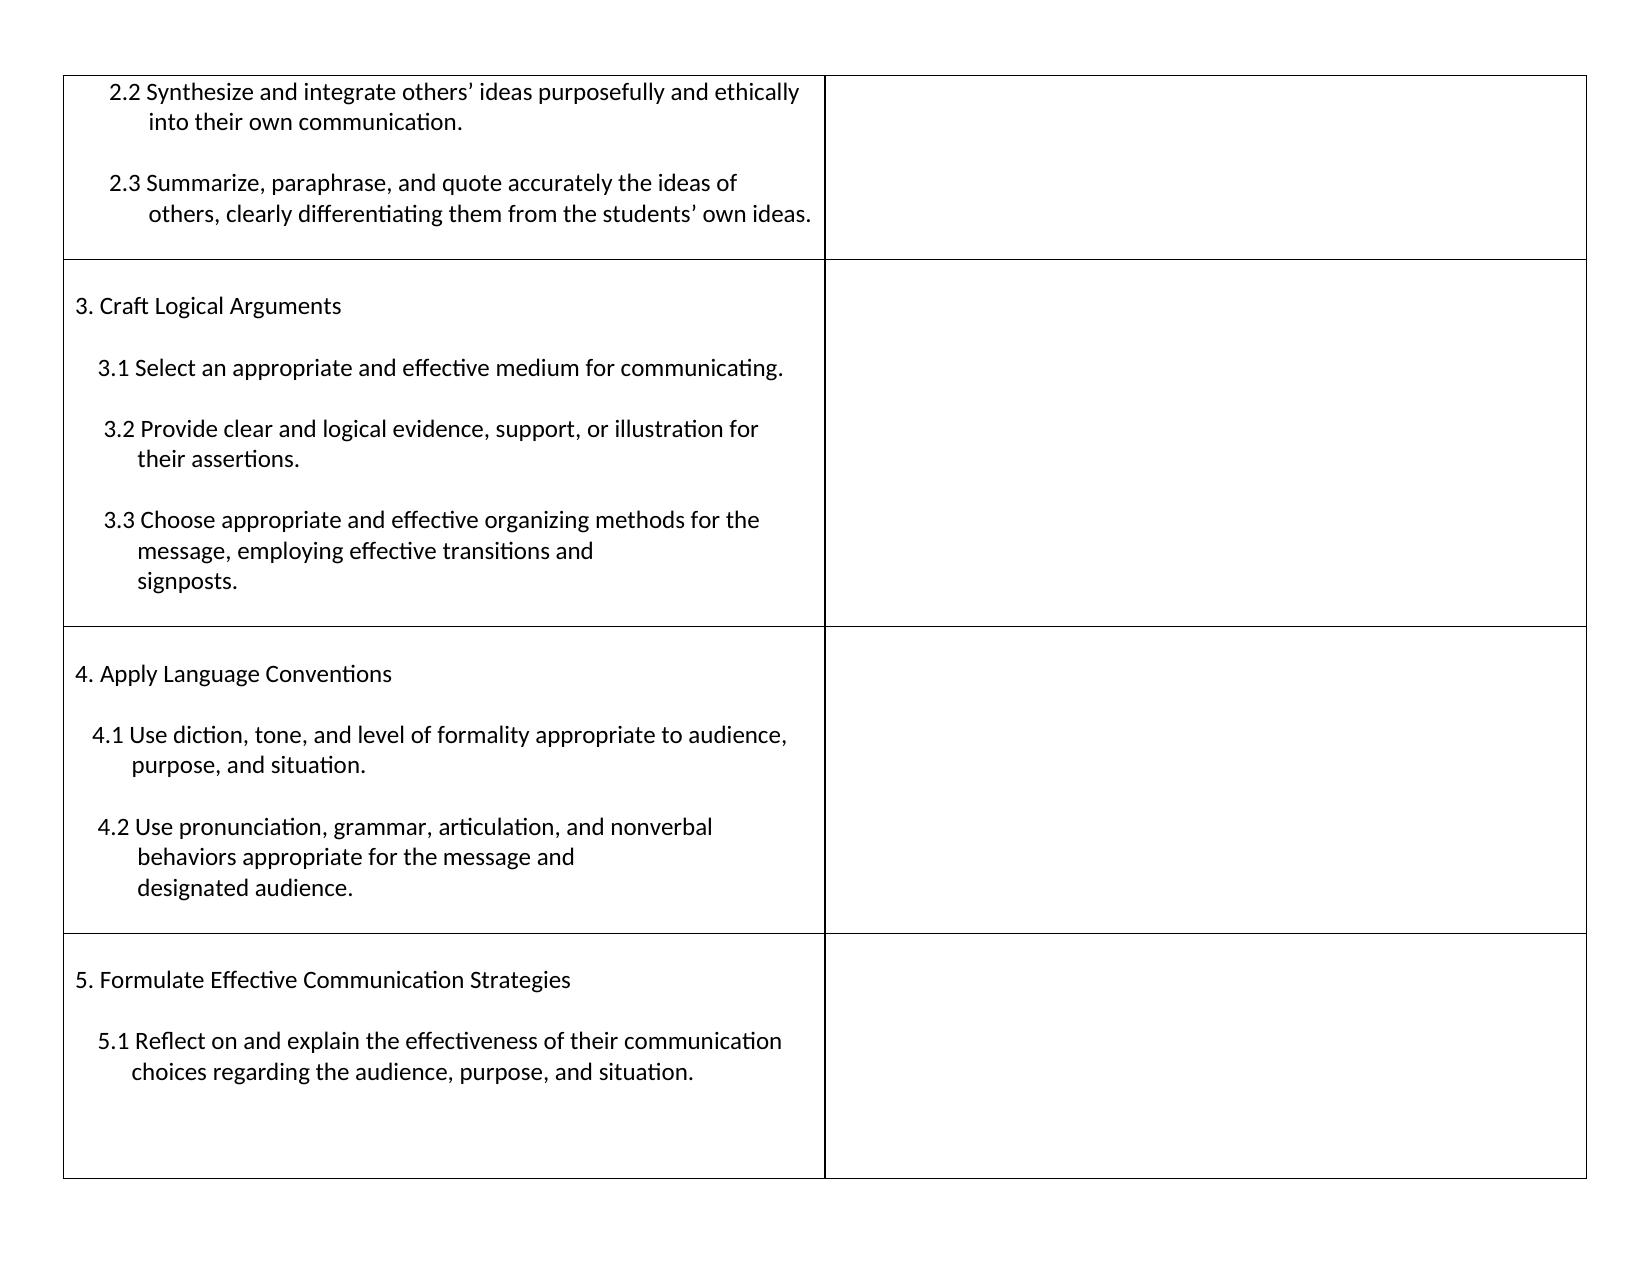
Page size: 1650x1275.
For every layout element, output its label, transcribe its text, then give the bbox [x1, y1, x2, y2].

table_cell [826, 260, 1586, 626]
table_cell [64, 934, 824, 1178]
table_cell 3. Craft Logical Arguments 3.1 Select an appropriate and effective medium for communicating. 3.2 Provide clear and logical evidence, support, or illustration for their assertions. 3.3 Choose appropriate and effective organizing methods for the message, employing effective transitions and signposts. [64, 260, 824, 626]
table_cell [826, 627, 1586, 933]
table_cell 4. Apply Language Conventions 4.1 Use diction, tone, and level of formality appropriate to audience, purpose, and situation. 4.2 Use pronunciation, grammar, articulation, and nonverbal behaviors appropriate for the message and designated audience. [64, 627, 824, 933]
table_cell [826, 76, 1586, 259]
table_cell [826, 934, 1586, 1178]
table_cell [64, 76, 824, 259]
